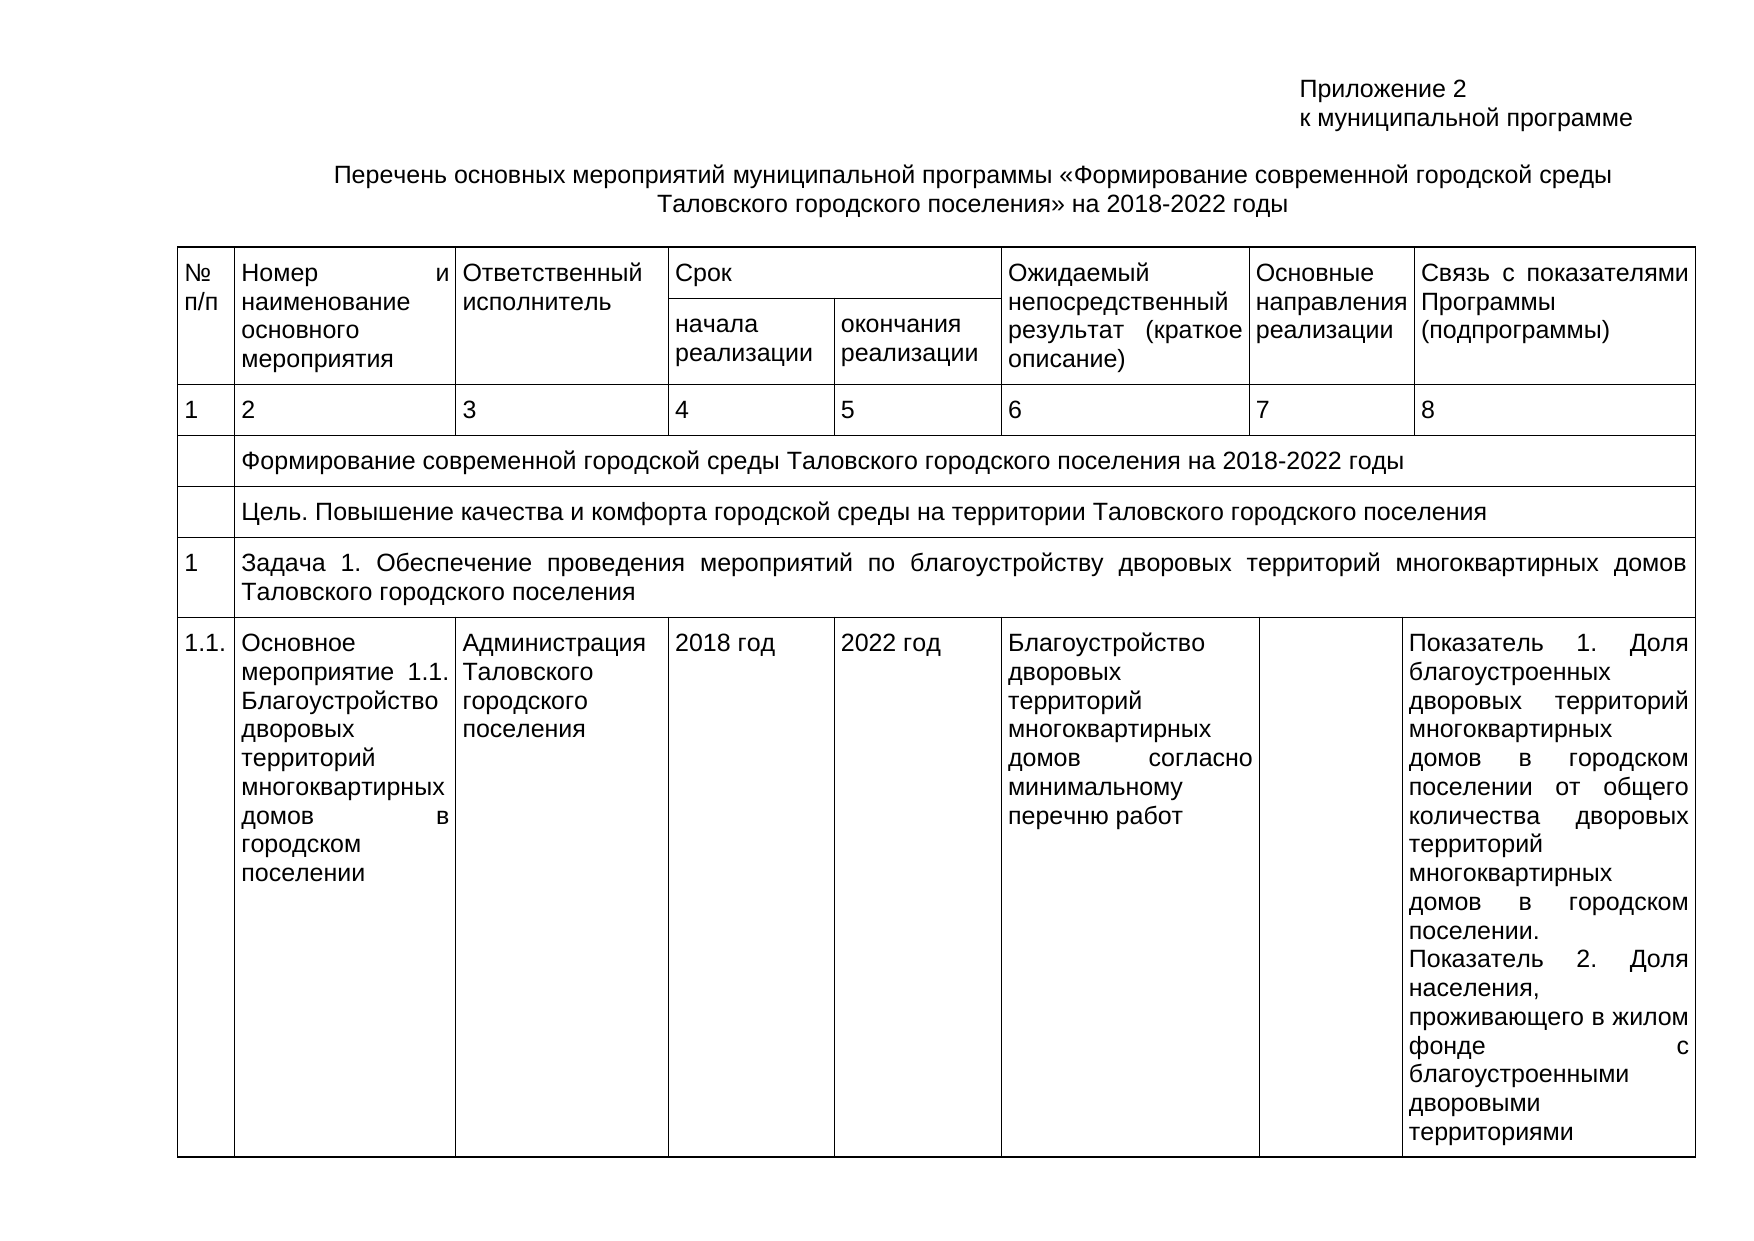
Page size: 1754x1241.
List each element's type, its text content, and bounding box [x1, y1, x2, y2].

table_cell 4 [669, 385, 834, 435]
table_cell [235, 618, 455, 1156]
table_header Ответственный исполнитель [456, 248, 668, 384]
text к муниципальной программе [1299, 103, 1728, 131]
table_cell [178, 487, 234, 537]
table_header Связь с показателями Программы (подпрограммы) [1415, 248, 1695, 384]
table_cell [1403, 618, 1695, 1156]
table_cell [178, 436, 234, 486]
table_cell 2018 год [669, 618, 834, 1156]
table_header Основные направления реализации [1250, 248, 1414, 384]
table_cell 5 [835, 385, 1001, 435]
text Перечень основных мероприятий муниципальной программы «Формирование современной городской среды [177, 160, 1695, 189]
table_cell Цель. Повышение качества и комфорта городской среды на территории Таловского городского поселения [235, 487, 1695, 537]
table_header Ожидаемый непосредственный результат (краткое описание) [1002, 248, 1249, 384]
table_header № п/п [178, 248, 234, 384]
table_cell 3 [456, 385, 668, 435]
table_cell 8 [1415, 385, 1695, 435]
table_cell Задача 1. Обеспечение проведения мероприятий по благоустройству дворовых территорий многоквартирных домов Таловского городского поселения [235, 538, 1695, 617]
table_cell начала реализации [669, 299, 834, 384]
table_cell 1 [178, 538, 234, 617]
table_cell 2 [235, 385, 455, 435]
text Приложение 2 [1299, 74, 1728, 103]
table_cell окончания реализации [835, 299, 1001, 384]
table_cell 1.1. [178, 618, 234, 1156]
table_cell 7 [1250, 385, 1414, 435]
table_cell 6 [1002, 385, 1249, 435]
table_header Номер и наименование основного мероприятия [235, 248, 455, 384]
table_cell 1 [178, 385, 234, 435]
table_header Срок [669, 248, 1001, 297]
table_cell [1260, 618, 1402, 1156]
table_cell 2022 год [835, 618, 1001, 1156]
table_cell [1002, 618, 1259, 1156]
text Таловского городского поселения» на 2018-2022 годы [177, 189, 1695, 218]
table_cell Формирование современной городской среды Таловского городского поселения на 2018-2022 годы [235, 436, 1695, 486]
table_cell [456, 618, 668, 1156]
